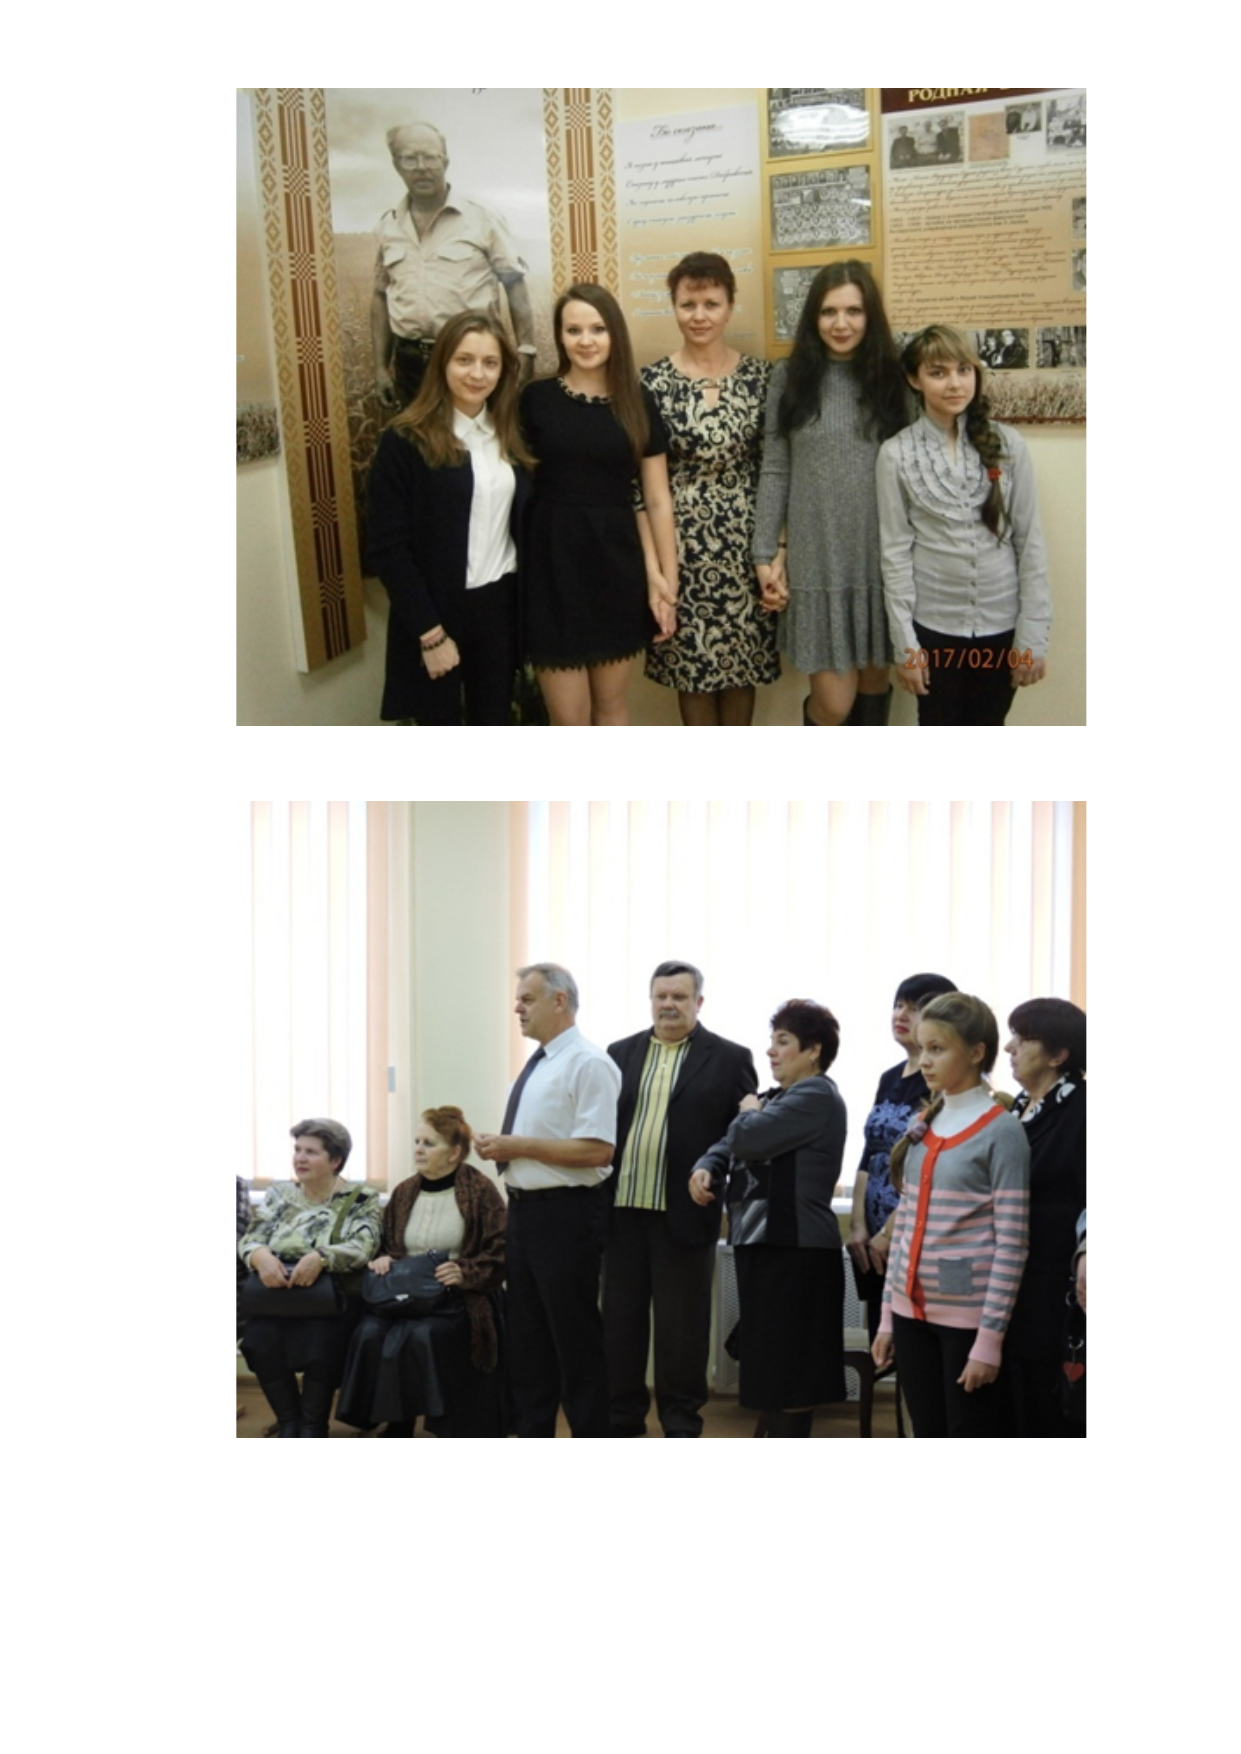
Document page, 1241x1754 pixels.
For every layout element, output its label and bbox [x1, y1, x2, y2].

picture [236, 801, 1087, 1438]
picture [236, 88, 1087, 726]
